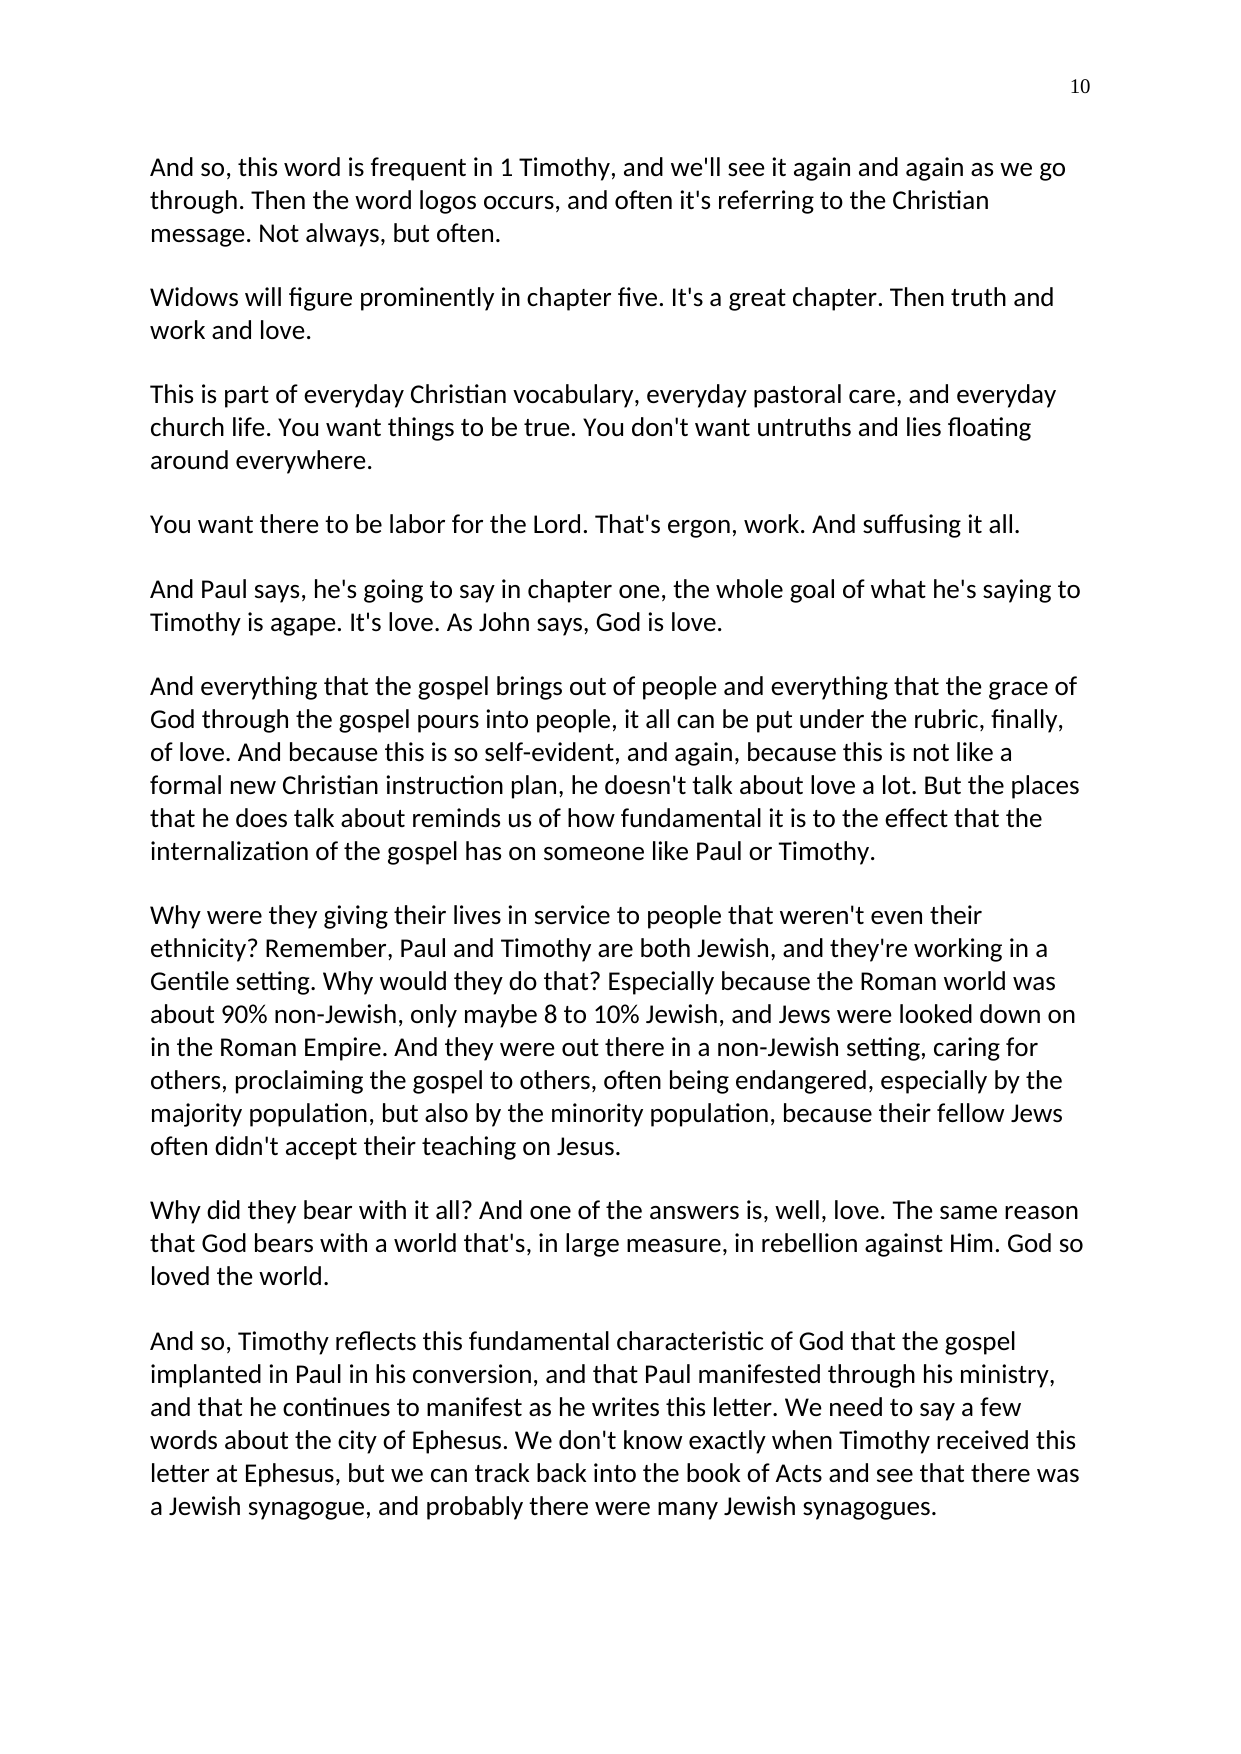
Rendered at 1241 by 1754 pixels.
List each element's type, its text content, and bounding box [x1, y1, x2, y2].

text You want there to be labor for the Lord. That's ergon, work. And suffusing it all. [150, 508, 1090, 541]
text Why were they giving their lives in service to people that weren't even their ethnicity? Remember, Paul and Timothy are both Jewish, and they're working in a Gentile setting. Why would they do that? Especially because the Roman world was about 90% non-Jewish, only maybe 8 to 10% Jewish, and Jews were looked down on in the Roman Empire. And they were out there in a non-Jewish setting, caring for others, proclaiming the gospel to others, often being endangered, especially by the majority population, but also by the minority population, because their fellow Jews often didn't accept their teaching on Jesus. [150, 898, 1090, 1162]
text Why did they bear with it all? And one of the answers is, well, love. The same reason that God bears with a world that's, in large measure, in rebellion against Him. God so loved the world. [150, 1193, 1090, 1293]
text And so, Timothy reflects this fundamental characteristic of God that the gospel implanted in Paul in his conversion, and that Paul manifested through his ministry, and that he continues to manifest as he writes this letter. We need to say a few words about the city of Ephesus. We don't know exactly when Timothy received this letter at Ephesus, but we can track back into the book of Acts and see that there was a Jewish synagogue, and probably there were many Jewish synagogues. [150, 1324, 1090, 1522]
text This is part of everyday Christian vocabulary, everyday pastoral care, and everyday church life. You want things to be true. You don't want untruths and lies floating around everywhere. [150, 377, 1090, 476]
text And so, this word is frequent in 1 Timothy, and we'll see it again and again as we go through. Then the word logos occurs, and often it's referring to the Christian message. Not always, but often. [150, 150, 1090, 249]
text And everything that the gospel brings out of people and everything that the grace of God through the gospel pours into people, it all can be put under the rubric, finally, of love. And because this is so self-evident, and again, because this is not like a formal new Christian instruction plan, he doesn't talk about love a lot. But the places that he does talk about reminds us of how fundamental it is to the effect that the internalization of the gospel has on someone like Paul or Timothy. [150, 669, 1090, 867]
text And Paul says, he's going to say in chapter one, the whole goal of what he's saying to Timothy is agape. It's love. As John says, God is love. [150, 572, 1090, 638]
text Widows will figure prominently in chapter five. It's a great chapter. Then truth and work and love. [150, 280, 1090, 346]
